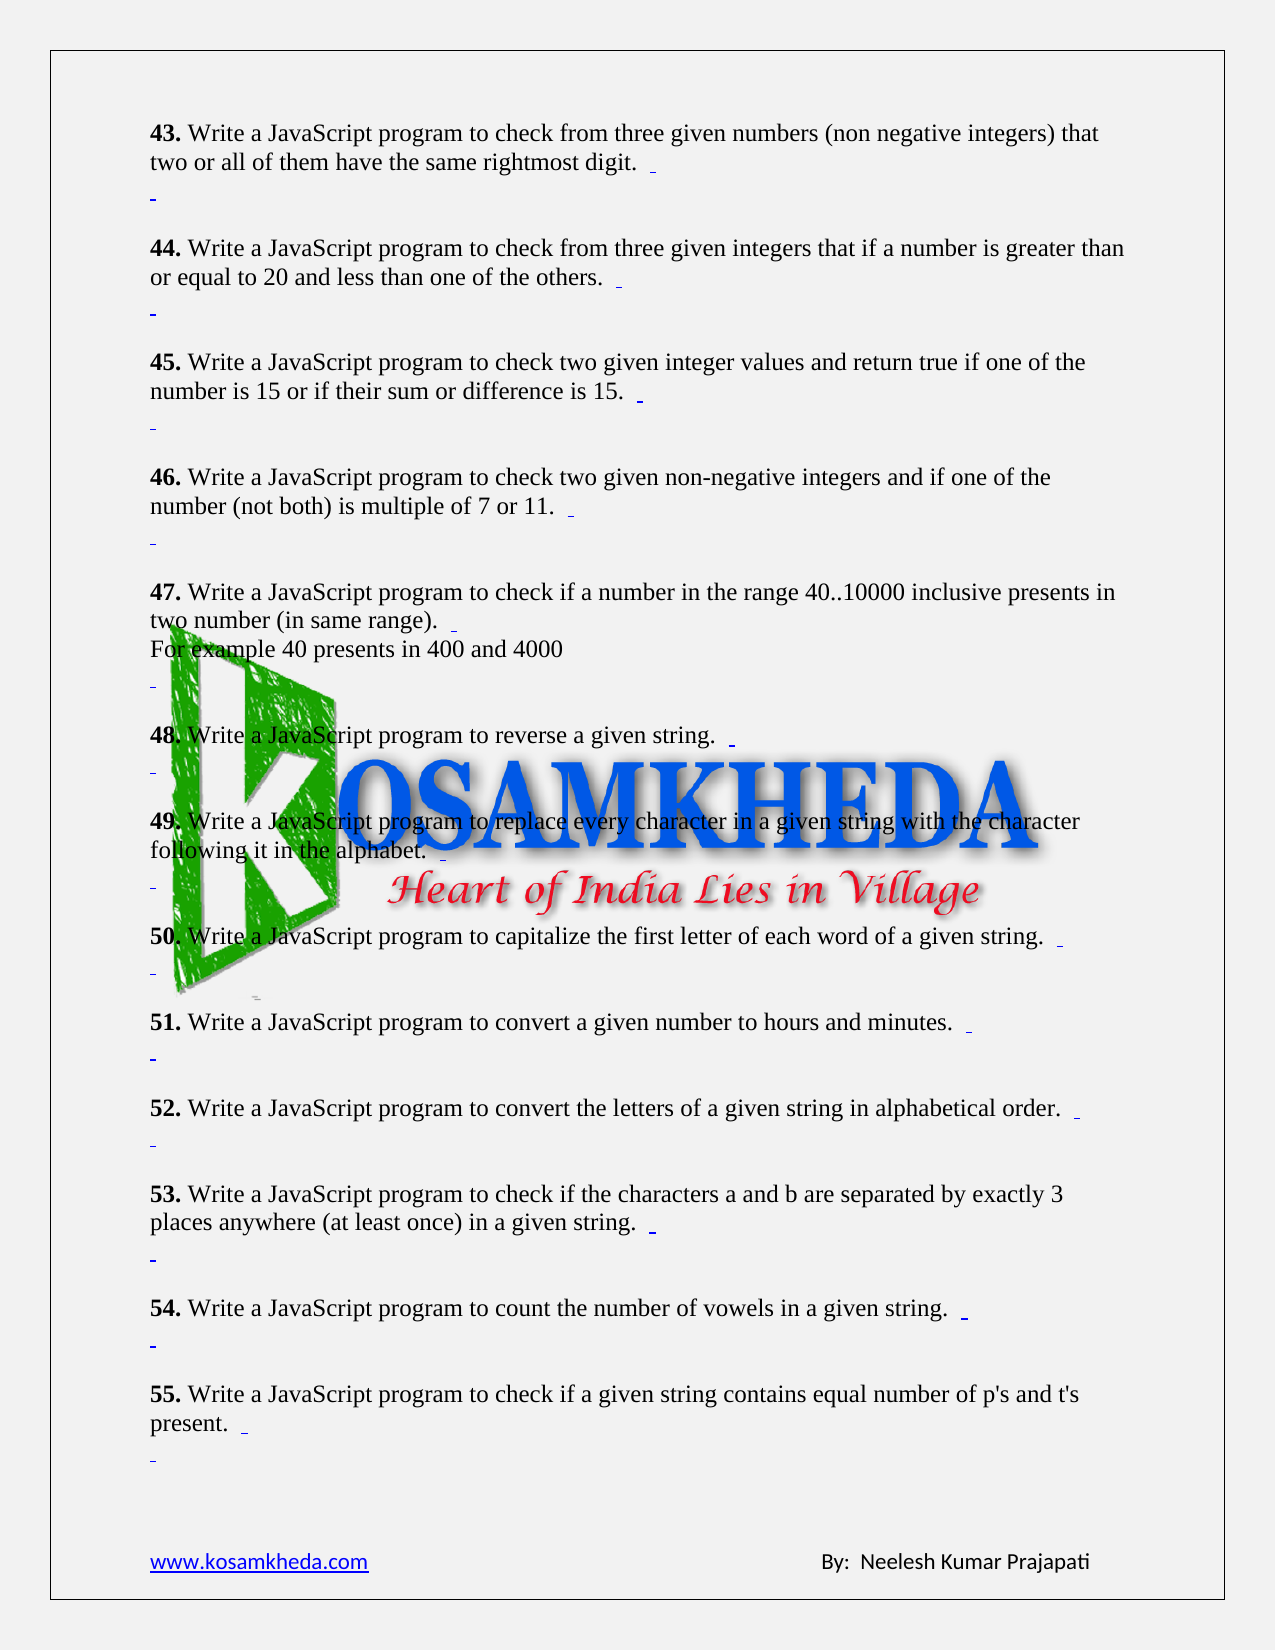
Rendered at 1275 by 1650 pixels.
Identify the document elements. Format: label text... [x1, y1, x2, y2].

text 55. Write a JavaScript program to check if a given string contains equal number of p's and t's present. [150, 1379, 1125, 1465]
text 54. Write a JavaScript program to count the number of vowels in a given string. [150, 1293, 1125, 1350]
text 53. Write a JavaScript program to check if the characters a and b are separated by exactly 3 places anywhere (at least once) in a given string. [150, 1179, 1125, 1264]
picture [150, 691, 1125, 720]
text 49. Write a JavaScript program to replace every character in a given string with the character following it in the alphabet. [150, 806, 1125, 892]
text 44. Write a JavaScript program to check from three given integers that if a number is greater than or equal to 20 and less than one of the others. [150, 233, 1125, 318]
text 47. Write a JavaScript program to check if a number in the range 40..10000 inclusive presents in two number (in same range). For example 40 presents in 400 and 4000 [150, 577, 1125, 691]
text 50. Write a JavaScript program to capitalize the first letter of each word of a given string. [150, 921, 1125, 978]
text 43. Write a JavaScript program to check from three given numbers (non negative integers) that two or all of them have the same rightmost digit. [150, 118, 1125, 204]
picture [150, 978, 1125, 1001]
picture [150, 777, 1125, 806]
text 45. Write a JavaScript program to check two given integer values and return true if one of the number is 15 or if their sum or difference is 15. [150, 347, 1125, 433]
picture [150, 892, 1125, 921]
text 48. Write a JavaScript program to reverse a given string. [150, 720, 1125, 777]
text 51. Write a JavaScript program to convert a given number to hours and minutes. [150, 1007, 1125, 1064]
text 46. Write a JavaScript program to check two given non-negative integers and if one of the number (not both) is multiple of 7 or 11. [150, 462, 1125, 548]
text 52. Write a JavaScript program to convert the letters of a given string in alphabetical order. [150, 1093, 1125, 1149]
